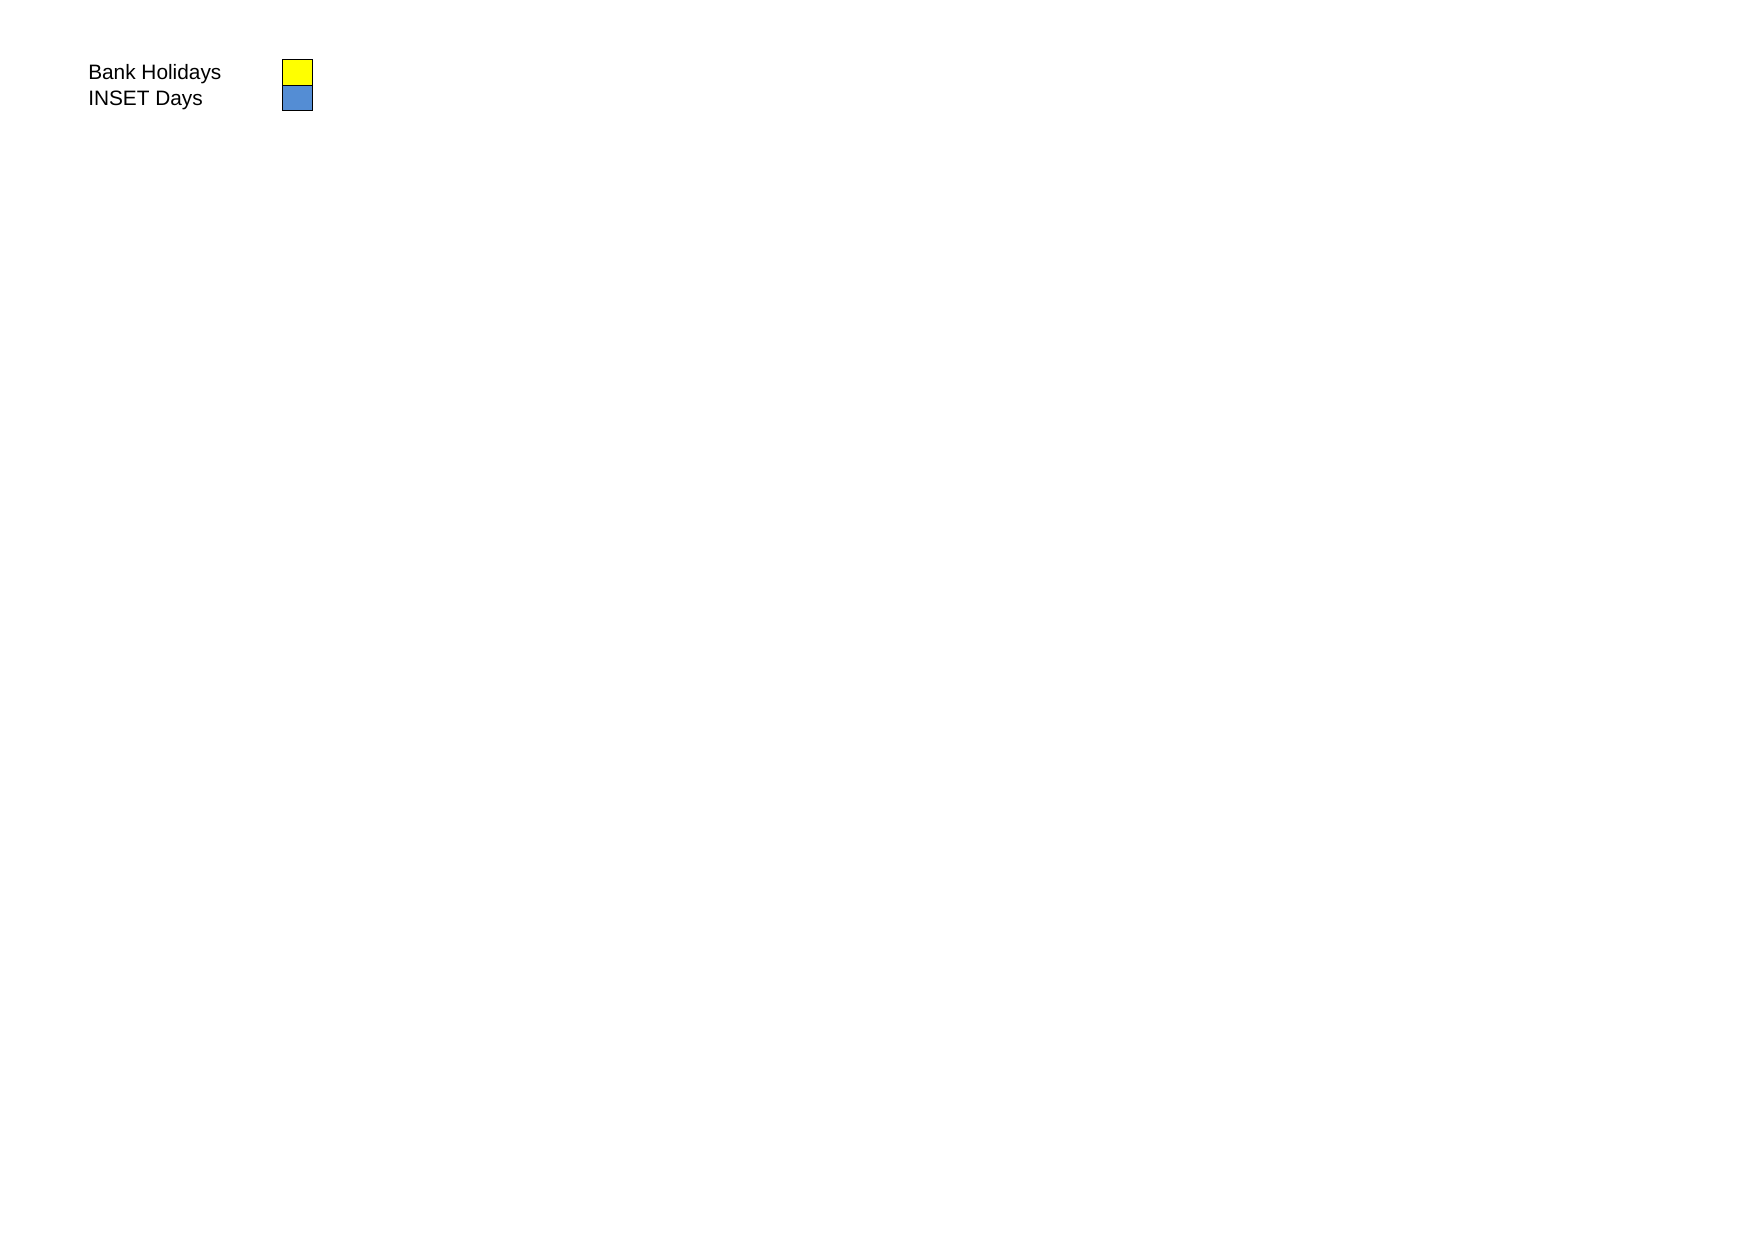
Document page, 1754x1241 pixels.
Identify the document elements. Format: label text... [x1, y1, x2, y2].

table_cell INSET Days [77, 85, 282, 110]
table_cell [283, 86, 312, 110]
table_cell [283, 60, 312, 85]
table_cell Bank Holidays [77, 59, 282, 85]
